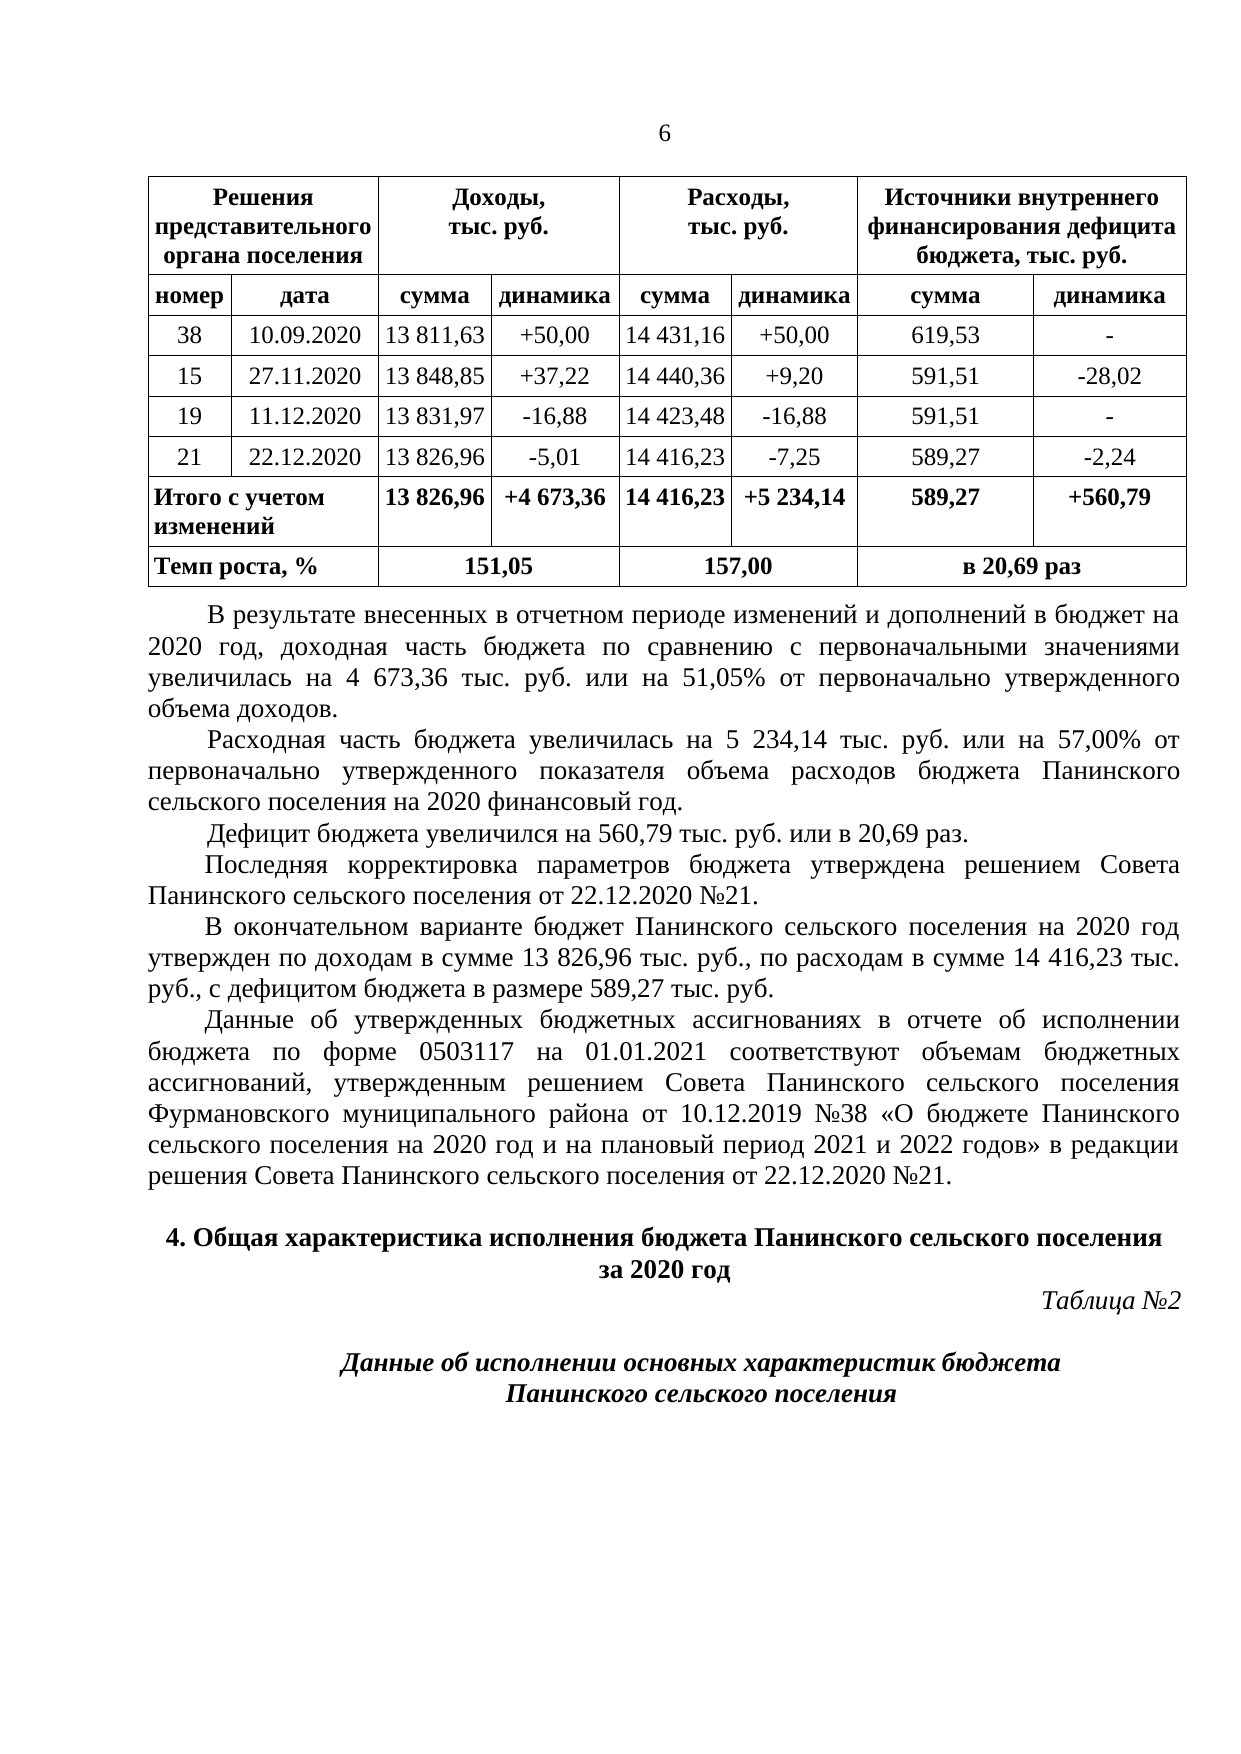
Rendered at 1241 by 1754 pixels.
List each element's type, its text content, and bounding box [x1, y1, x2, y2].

table_cell 151,05 [379, 547, 619, 586]
table_cell 13 811,63 [379, 316, 491, 355]
table_cell сумма [379, 275, 491, 315]
table_cell Итого с учетом изменений [149, 477, 378, 546]
text Данные об утвержденных бюджетных ассигнованиях в отчете об исполнении бюджета по форме 0503117 на 01.01.2021 соответствуют объемам бюджетных ассигнований, утвержденным решением Совета Панинского сельского поселения Фурмановского муниципального района от 10.12.2019 №38 «О бюджете Панинского сельского поселения на 2020 год и на плановый период 2021 и 2022 годов» в редакции решения Совета Панинского сельского поселения от 22.12.2020 №21. [148, 1003, 1181, 1190]
table_cell +4 673,36 [492, 477, 619, 546]
table_cell сумма [858, 275, 1033, 315]
table_cell 21 [149, 437, 231, 476]
table_cell 13 848,85 [379, 356, 491, 396]
table_cell Темп роста, % [149, 547, 378, 586]
table_cell +50,00 [732, 316, 857, 355]
text Расходная часть бюджета увеличилась на 5 234,14 тыс. руб. или на 57,00% от первоначально утвержденного показателя объема расходов бюджета Панинского сельского поселения на 2020 финансовый год. [148, 723, 1181, 817]
text Дефицит бюджета увеличился на 560,79 тыс. руб. или в 20,69 раз. [148, 817, 1181, 848]
table_cell - [1034, 316, 1186, 355]
table_header Расходы, тыс. руб. [620, 177, 857, 274]
table_cell динамика [1034, 275, 1186, 315]
table_cell 13 831,97 [379, 397, 491, 436]
table_cell +5 234,14 [732, 477, 857, 546]
table_header Решения представительного органа поселения [149, 177, 378, 274]
table_cell сумма [620, 275, 731, 315]
table_cell дата [232, 275, 378, 315]
table_cell 14 416,23 [620, 477, 731, 546]
table_cell 619,53 [858, 316, 1033, 355]
table_cell -2,24 [1034, 437, 1186, 476]
table_cell +9,20 [732, 356, 857, 396]
table_cell 589,27 [858, 437, 1033, 476]
table_cell динамика [732, 275, 857, 315]
table_cell -16,88 [732, 397, 857, 436]
table_cell 14 423,48 [620, 397, 731, 436]
table_cell -28,02 [1034, 356, 1186, 396]
table_cell в 20,69 раз [858, 547, 1186, 586]
table_cell 14 440,36 [620, 356, 731, 396]
table_cell -5,01 [492, 437, 619, 476]
table_cell +50,00 [492, 316, 619, 355]
table_cell 11.12.2020 [232, 397, 378, 436]
table_cell 38 [149, 316, 231, 355]
table_cell 14 431,16 [620, 316, 731, 355]
table_cell -7,25 [732, 437, 857, 476]
text 4. Общая характеристика исполнения бюджета Панинского сельского поселения [148, 1222, 1181, 1253]
table_header Доходы, тыс. руб. [379, 177, 619, 274]
text В окончательном варианте бюджет Панинского сельского поселения на 2020 год утвержден по доходам в сумме 13 826,96 тыс. руб., по расходам в сумме 14 416,23 тыс. руб., с дефицитом бюджета в размере 589,27 тыс. руб. [148, 910, 1181, 1003]
table_cell 19 [149, 397, 231, 436]
table_cell 591,51 [858, 397, 1033, 436]
text Таблица №2 [148, 1284, 1181, 1315]
table_header Источники внутреннего финансирования дефицита бюджета, тыс. руб. [858, 177, 1186, 274]
text В результате внесенных в отчетном периоде изменений и дополнений в бюджет на 2020 год, доходная часть бюджета по сравнению с первоначальными значениями увеличилась на 4 673,36 тыс. руб. или на 51,05% от первоначально утвержденного объема доходов. [148, 599, 1181, 723]
table_cell 157,00 [620, 547, 857, 586]
table_cell 27.11.2020 [232, 356, 378, 396]
table_cell 10.09.2020 [232, 316, 378, 355]
table_cell +560,79 [1034, 477, 1186, 546]
text Данные об исполнении основных характеристик бюджета [148, 1346, 1181, 1377]
table_cell номер [149, 275, 231, 315]
table_cell 14 416,23 [620, 437, 731, 476]
table_cell 22.12.2020 [232, 437, 378, 476]
table_cell +37,22 [492, 356, 619, 396]
table_cell 13 826,96 [379, 437, 491, 476]
table_cell 13 826,96 [379, 477, 491, 546]
table_cell 589,27 [858, 477, 1033, 546]
text Панинского сельского поселения [148, 1377, 1181, 1408]
text за 2020 год [148, 1253, 1181, 1284]
text Последняя корректировка параметров бюджета утверждена решением Совета Панинского сельского поселения от 22.12.2020 №21. [148, 848, 1181, 910]
table_cell 15 [149, 356, 231, 396]
table_cell - [1034, 397, 1186, 436]
table_cell 591,51 [858, 356, 1033, 396]
table_cell динамика [492, 275, 619, 315]
table_cell -16,88 [492, 397, 619, 436]
